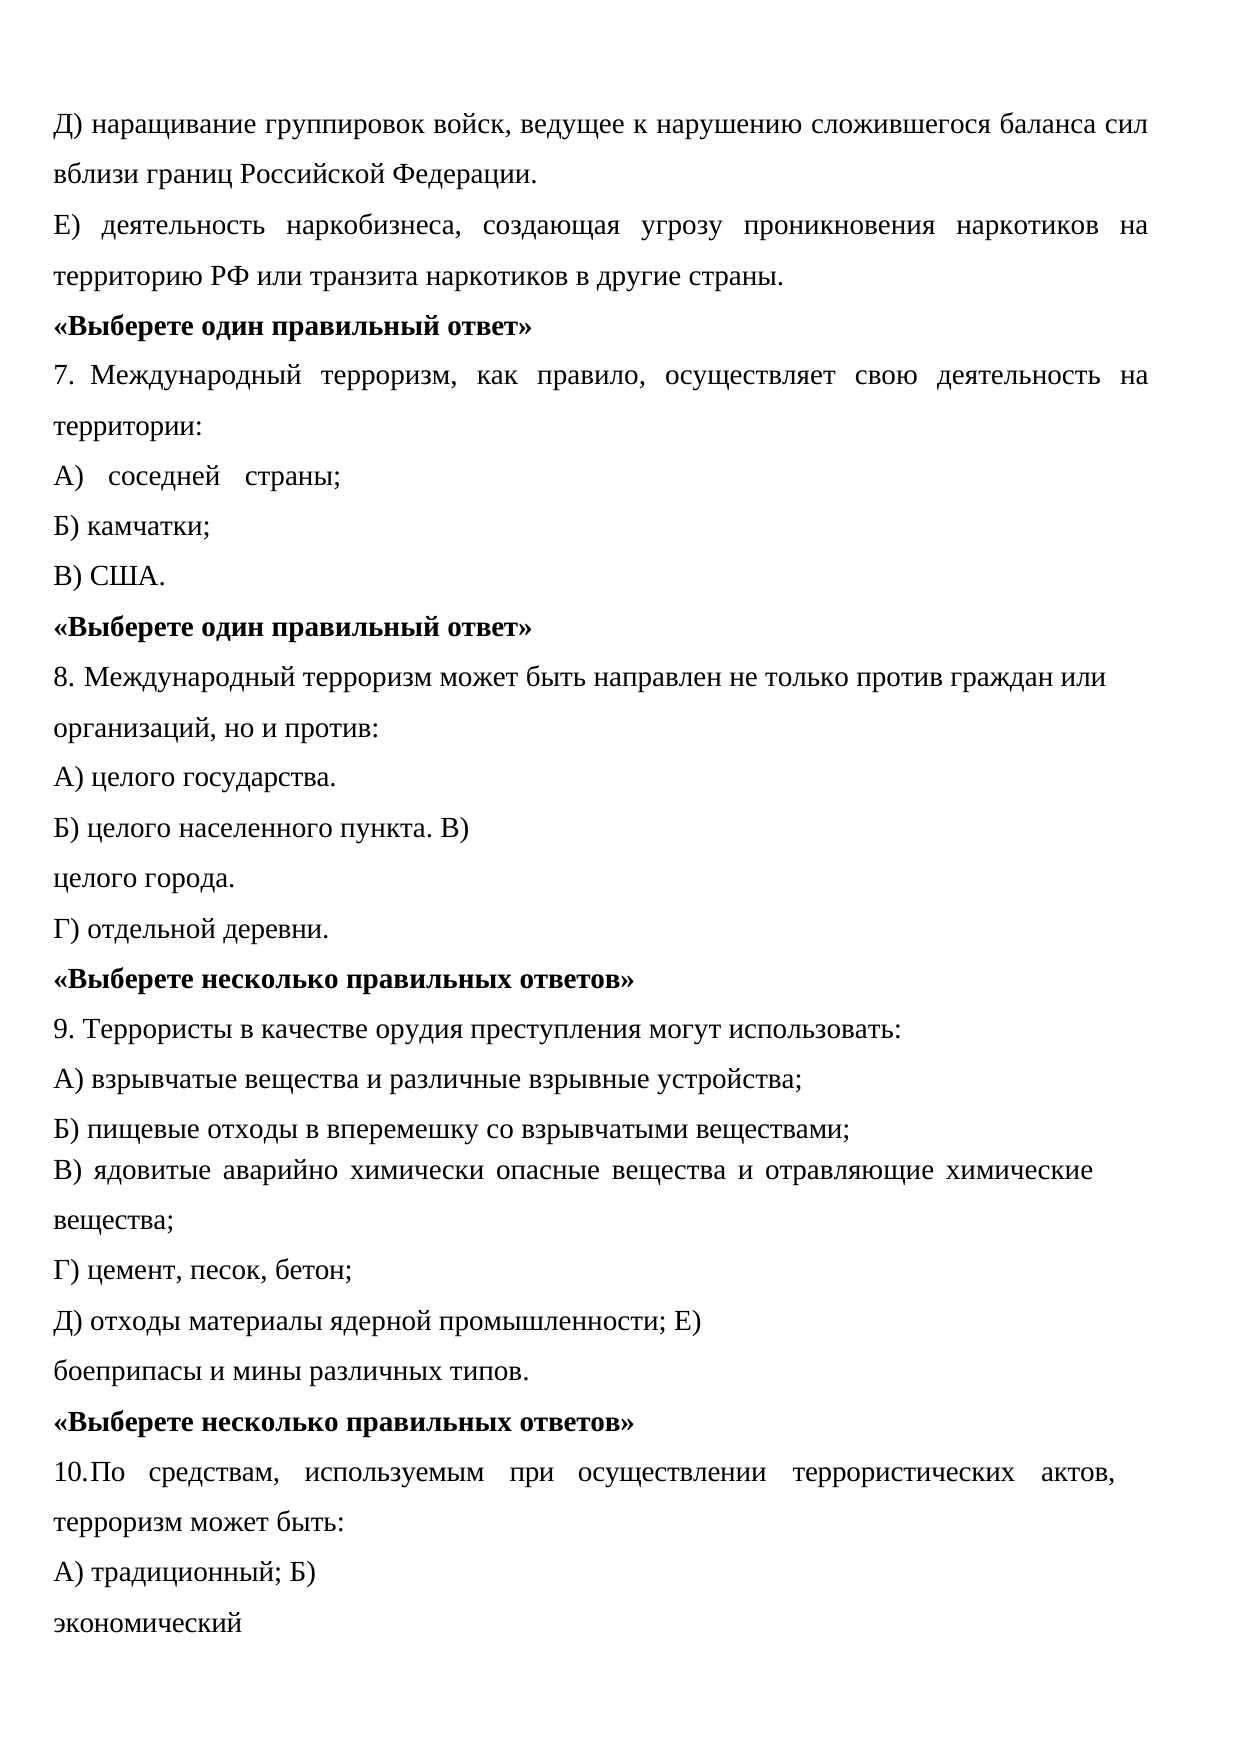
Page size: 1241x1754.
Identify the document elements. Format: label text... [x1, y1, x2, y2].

text Г) цемент, песок, бетон; [53, 1252, 1190, 1286]
text Е) деятельность наркобизнеса, создающая угрозу проникновения наркотиков на территорию РФ или транзита наркотиков в другие страны. [53, 207, 1149, 291]
text Б) пищевые отходы в вперемешку со взрывчатыми веществами; [53, 1112, 1190, 1145]
list Террористы в качестве орудия преступления могут использовать: А) взрывчатые вещества и различные взрывные устройства; [53, 1011, 935, 1095]
subtitle «Выберете один правильный ответ» [53, 609, 1190, 643]
text А) соседней страны; Б) камчатки; [53, 458, 341, 542]
text Б) целого населенного пункта. В) целого города. [53, 810, 489, 894]
text Г) отдельной деревни. [53, 911, 1190, 944]
list По средствам, используемым при осуществлении террористических актов, терроризм может быть: [53, 1454, 1150, 1538]
text В) ядовитые аварийно химически опасные вещества и отравляющие химические вещества; [53, 1152, 1190, 1236]
subtitle «Выберете один правильный ответ» [53, 308, 1190, 342]
text Д) отходы материалы ядерной промышленности; Е) боеприпасы и мины различных типов. [53, 1303, 713, 1387]
list Международный терроризм, как правило, осуществляет свою деятельность на территории: [53, 357, 1149, 441]
text А) целого государства. [53, 760, 1190, 793]
subtitle «Выберете несколько правильных ответов» [53, 962, 1190, 995]
text А) традиционный; Б) экономический [53, 1554, 333, 1638]
text Д) наращивание группировок войск, ведущее к нарушению сложившегося баланса сил вблизи границ Российской Федерации. [53, 106, 1149, 190]
subtitle «Выберете несколько правильных ответов» [53, 1404, 1190, 1437]
text В) США. [53, 559, 1190, 592]
list Международный терроризм может быть направлен не только против граждан или организаций, но и против: [53, 659, 1149, 743]
